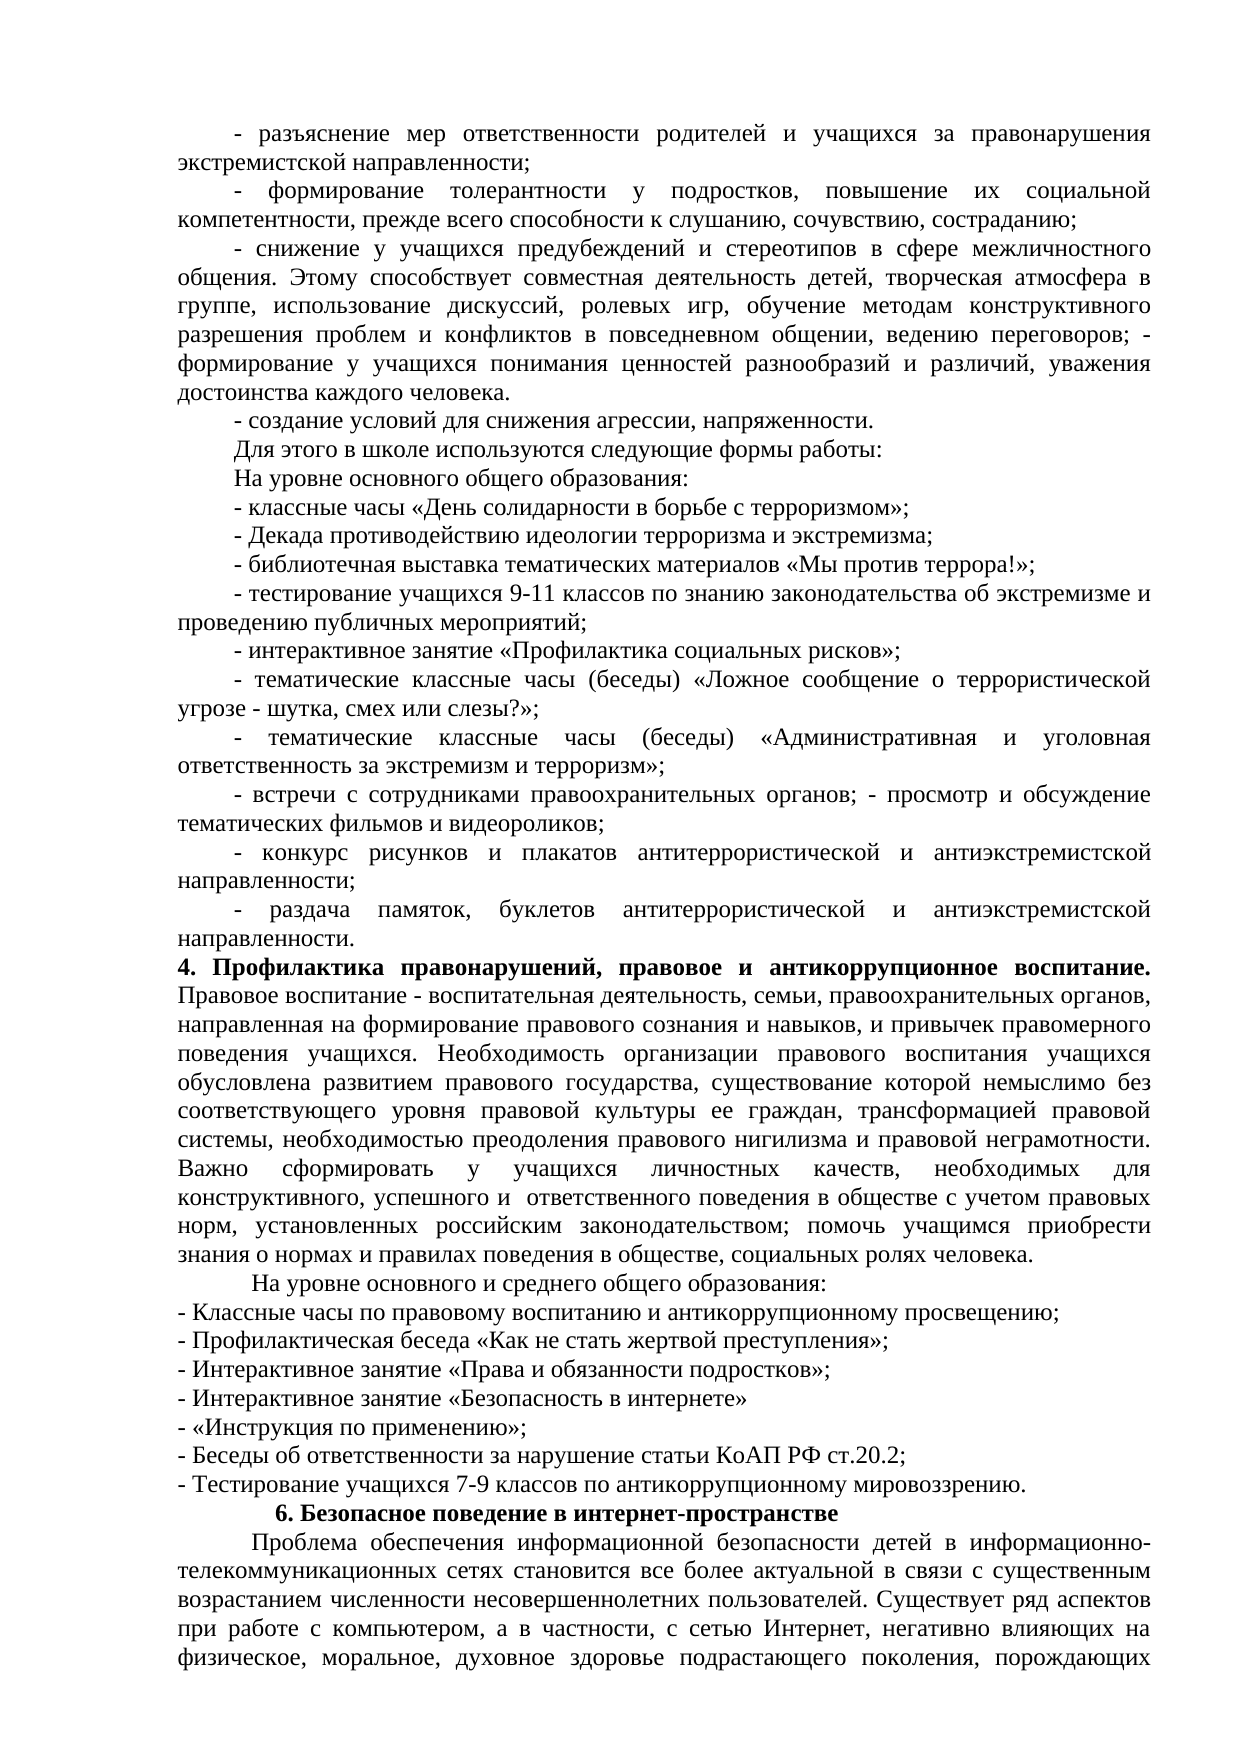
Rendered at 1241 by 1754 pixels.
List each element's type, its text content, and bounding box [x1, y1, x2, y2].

text - конкурс рисунков и плакатов антитеррористической и антиэкстремистской направленности; [177, 837, 1152, 894]
text - создание условий для снижения агрессии, напряженности. [177, 406, 1152, 434]
text - формирование толерантности у подростков, повышение их социальной компетентности, прежде всего способности к слушанию, сочувствию, состраданию; [177, 176, 1152, 233]
text 6. Безопасное поведение в интернет-пространстве [177, 1498, 1152, 1527]
text - Профилактическая беседа «Как не стать жертвой преступления»; [177, 1326, 1152, 1354]
text - Тестирование учащихся 7-9 классов по антикоррупционному мировоззрению. [177, 1469, 1152, 1498]
text - тестирование учащихся 9-11 классов по знанию законодательства об экстремизме и проведению публичных мероприятий; [177, 578, 1152, 636]
text - разъяснение мер ответственности родителей и учащихся за правонарушения экстремистской направленности; [177, 118, 1152, 176]
text - Классные часы по правовому воспитанию и антикоррупционному просвещению; [177, 1297, 1152, 1326]
text - Беседы об ответственности за нарушение статьи КоАП РФ ст.20.2; [177, 1441, 1152, 1469]
text - тематические классные часы (беседы) «Административная и уголовная ответственность за экстремизм и терроризм»; [177, 722, 1152, 779]
text Для этого в школе используются следующие формы работы: [177, 434, 1152, 463]
text - Интерактивное занятие «Права и обязанности подростков»; [177, 1354, 1152, 1383]
text - встречи с сотрудниками правоохранительных органов; - просмотр и обсуждение тематических фильмов и видеороликов; [177, 779, 1152, 837]
text - снижение у учащихся предубеждений и стереотипов в сфере межличностного общения. Этому способствует совместная деятельность детей, творческая атмосфера в группе, использование дискуссий, ролевых игр, обучение методам конструктивного разрешения проблем и конфликтов в повседневном общении, ведению переговоров; - формирование у учащихся понимания ценностей разнообразий и различий, уважения достоинства каждого человека. [177, 233, 1152, 406]
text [177, 1527, 1152, 1671]
text - интерактивное занятие «Профилактика социальных рисков»; [177, 636, 1152, 664]
text - тематические классные часы (беседы) «Ложное сообщение о террористической угрозе - шутка, смех или слезы?»; [177, 664, 1152, 722]
text - раздача памяток, буклетов антитеррористической и антиэкстремистской направленности. [177, 894, 1152, 952]
text - классные часы «День солидарности в борьбе с терроризмом»; [177, 492, 1152, 521]
text - Декада противодействию идеологии терроризма и экстремизма; [177, 521, 1152, 549]
text - Интерактивное занятие «Безопасность в интернете» [177, 1383, 1152, 1412]
text - библиотечная выставка тематических материалов «Мы против террора!»; [177, 549, 1152, 578]
text На уровне основного общего образования: [177, 463, 1152, 492]
text 4. Профилактика правонарушений, правовое и антикоррупционное воспитание. Правовое воспитание - воспитательная деятельность, семьи, правоохранительных органов, направленная на формирование правового сознания и навыков, и привычек правомерного поведения учащихся. Необходимость организации правового воспитания учащихся обусловлена развитием правового государства, существование которой немыслимо без соответствующего уровня правовой культуры ее граждан, трансформацией правовой системы, необходимостью преодоления правового нигилизма и правовой неграмотности. Важно сформировать у учащихся личностных качеств, необходимых для конструктивного, успешного и ответственного поведения в обществе с учетом правовых норм, установленных российским законодательством; помочь учащимся приобрести знания о нормах и правилах поведения в обществе, социальных ролях человека. [177, 952, 1152, 1268]
text - «Инструкция по применению»; [177, 1412, 1152, 1441]
text На уровне основного и среднего общего образования: [177, 1268, 1152, 1297]
